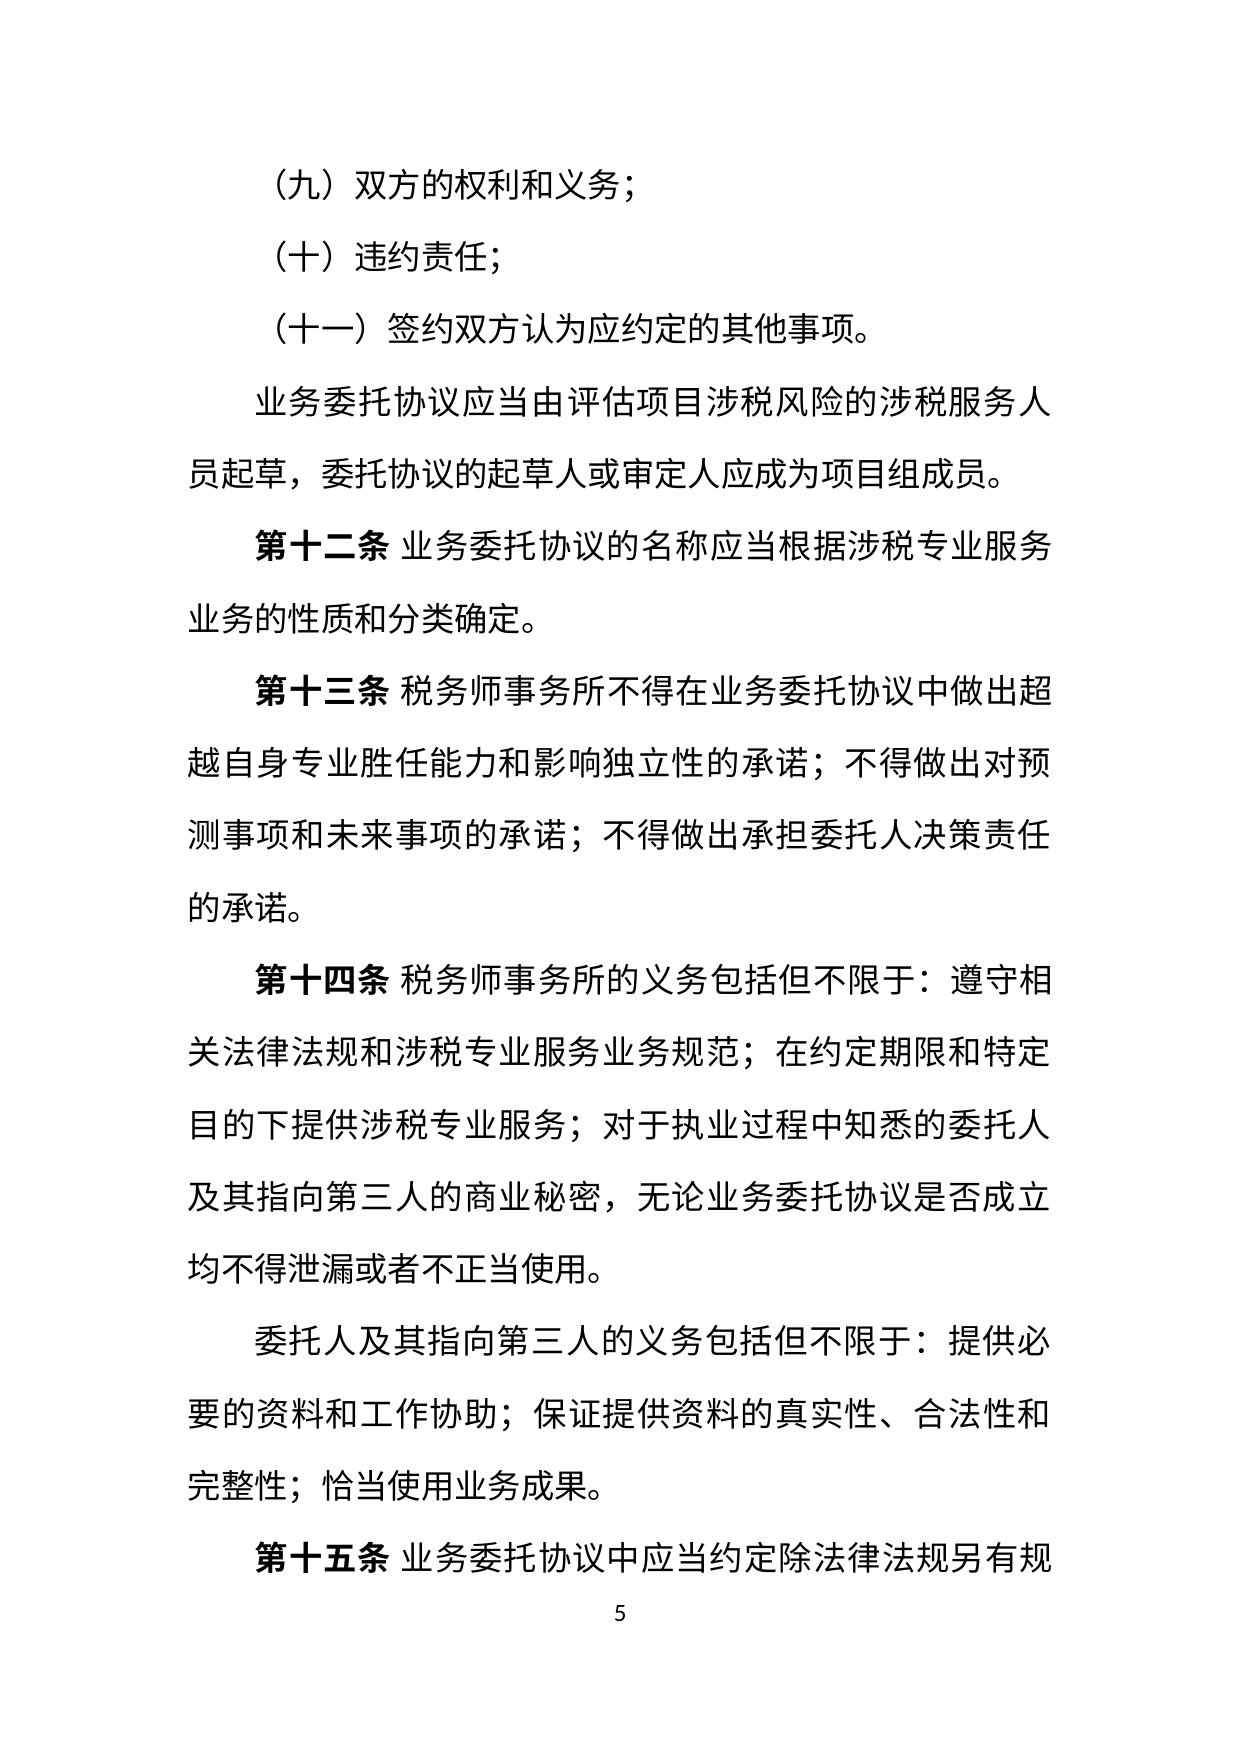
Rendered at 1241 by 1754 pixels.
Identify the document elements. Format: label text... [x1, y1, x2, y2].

text 第十四条 税务师事务所的义务包括但不限于：遵守相关法律法规和涉税专业服务业务规范；在约定期限和特定目的下提供涉税专业服务；对于执业过程中知悉的委托人及其指向第三人的商业秘密，无论业务委托协议是否成立，均不得泄漏或者不正当使用。 [187, 954, 1053, 1291]
text （十一）签约双方认为应约定的其他事项。 [187, 303, 1053, 351]
text 第十二条 业务委托协议的名称应当根据涉税专业服务业务的性质和分类确定。 [187, 520, 1053, 641]
text 第十三条 税务师事务所不得在业务委托协议中做出超越自身专业胜任能力和影响独立性的承诺；不得做出对预测事项和未来事项的承诺；不得做出承担委托人决策责任的承诺。 [187, 664, 1053, 930]
text （十）违约责任； [187, 231, 1053, 279]
text 业务委托协议应当由评估项目涉税风险的涉税服务人员起草，委托协议的起草人或审定人应成为项目组成员。 [187, 375, 1053, 496]
text 委托人及其指向第三人的义务包括但不限于：提供必要的资料和工作协助；保证提供资料的真实性、合法性和完整性；恰当使用业务成果。 [187, 1315, 1053, 1508]
text （九）双方的权利和义务； [187, 158, 1053, 207]
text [187, 1532, 1053, 1580]
